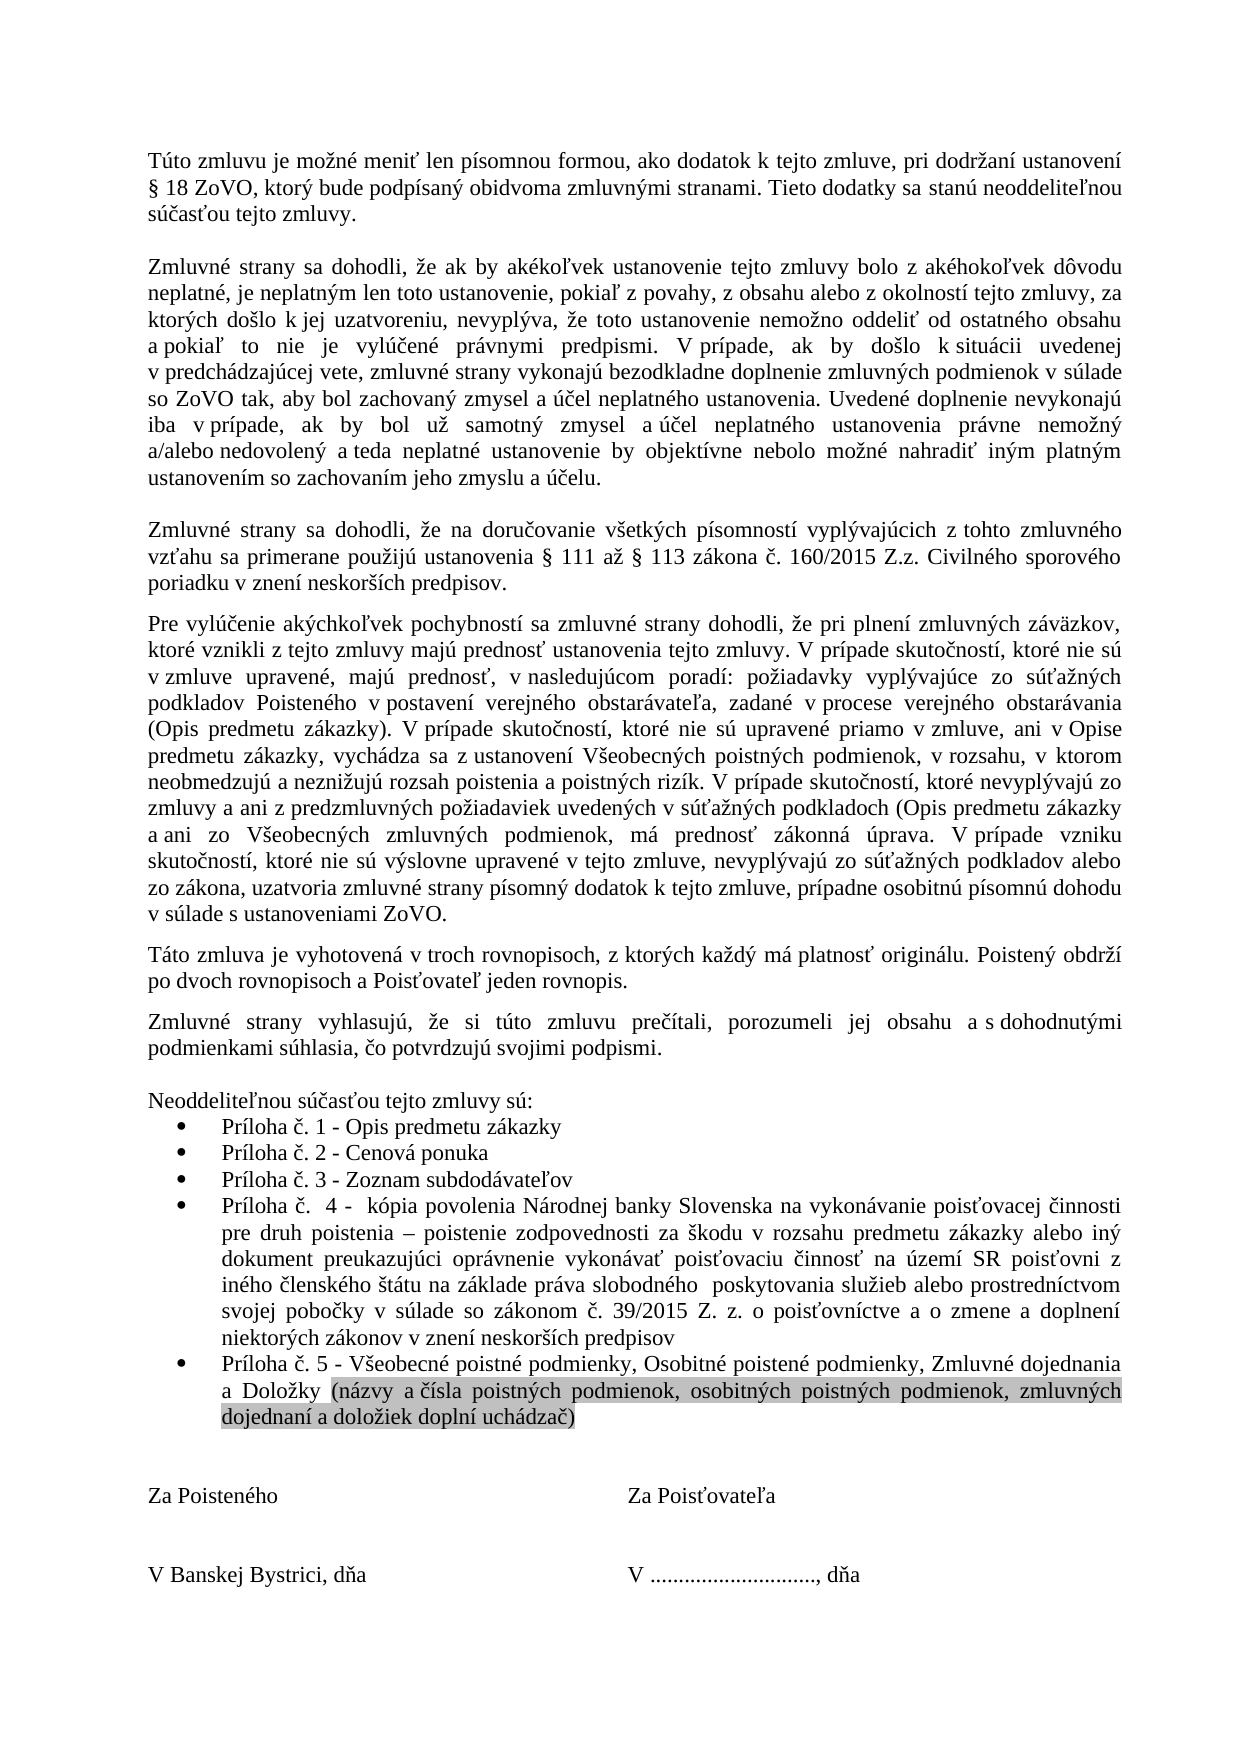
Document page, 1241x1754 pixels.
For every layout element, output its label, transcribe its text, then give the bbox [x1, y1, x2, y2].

text Zmluvné strany sa dohodli, že na doručovanie všetkých písomností vyplývajúcich z tohto zmluvného vzťahu sa primerane použijú ustanovenia § 111 až § 113 zákona č. 160/2015 Z.z. Civilného sporového poriadku v znení neskorších predpisov. [148, 517, 1122, 596]
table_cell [136, 1561, 616, 1587]
list Príloha č. 1 - Opis predmetu zákazky [148, 1113, 1093, 1139]
text Táto zmluva je vyhotovená v troch rovnopisoch, z ktorých každý má platnosť originálu. Poistený obdrží po dvoch rovnopisoch a Poisťovateľ jeden rovnopis. [148, 941, 1122, 993]
list Zmluvné strany sa dohodli, že ak by akékoľvek ustanovenie tejto zmluvy bolo z akéhokoľvek dôvodu neplatné, je neplatným len toto ustanovenie, pokiaľ z povahy, z obsahu alebo z okolností tejto zmluvy, za ktorých došlo k jej uzatvoreniu, nevyplýva, že toto ustanovenie nemožno oddeliť od ostatného obsahu a pokiaľ to nie je vylúčené právnymi predpismi. V prípade, ak by došlo k situácii uvedenej v predchádzajúcej vete, zmluvné strany vykonajú bezodkladne doplnenie zmluvných podmienok v súlade so ZoVO tak, aby bol zachovaný zmysel a účel neplatného ustanovenia. Uvedené doplnenie nevykonajú iba v prípade, ak by bol už samotný zmysel a účel neplatného ustanovenia právne nemožný a/alebo nedovolený a teda neplatné ustanovenie by objektívne nebolo možné nahradiť iným platným ustanovením so zachovaním jeho zmyslu a účelu. [148, 253, 1122, 490]
text Neoddeliteľnou súčasťou tejto zmluvy sú: [148, 1087, 1122, 1113]
list Príloha č. 4 - kópia povolenia Národnej banky Slovenska na vykonávanie poisťovacej činnosti pre druh poistenia – poistenie zodpovednosti za škodu v rozsahu predmetu zákazky alebo iný dokument preukazujúci oprávnenie vykonávať poisťovaciu činnosť na území SR poisťovni z iného členského štátu na základe práva slobodného poskytovania služieb alebo prostredníctvom svojej pobočky v súlade so zákonom č. 39/2015 Z. z. o poisťovníctve a o zmene a doplnení niektorých zákonov v znení neskorších predpisov [148, 1192, 1093, 1350]
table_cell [616, 1561, 1096, 1587]
table_header Za Poisťovateľa [616, 1482, 1096, 1561]
text Zmluvné strany vyhlasujú, že si túto zmluvu prečítali, porozumeli jej obsahu a s dohodnutými podmienkami súhlasia, čo potvrdzujú svojimi podpismi. [148, 1008, 1122, 1060]
list Príloha č. 3 - Zoznam subdodávateľov [148, 1166, 1093, 1192]
list Túto zmluvu je možné meniť len písomnou formou, ako dodatok k tejto zmluve, pri dodržaní ustanovení § 18 ZoVO, ktorý bude podpísaný obidvoma zmluvnými stranami. Tieto dodatky sa stanú neoddeliteľnou súčasťou tejto zmluvy. [148, 148, 1122, 227]
text Pre vylúčenie akýchkoľvek pochybností sa zmluvné strany dohodli, že pri plnení zmluvných záväzkov, ktoré vznikli z tejto zmluvy majú prednosť ustanovenia tejto zmluvy. V prípade skutočností, ktoré nie sú v zmluve upravené, majú prednosť, v nasledujúcom poradí: požiadavky vyplývajúce zo súťažných podkladov Poisteného v postavení verejného obstarávateľa, zadané v procese verejného obstarávania (Opis predmetu zákazky). V prípade skutočností, ktoré nie sú upravené priamo v zmluve, ani v Opise predmetu zákazky, vychádza sa z ustanovení Všeobecných poistných podmienok, v rozsahu, v ktorom neobmedzujú a neznižujú rozsah poistenia a poistných rizík. V prípade skutočností, ktoré nevyplývajú zo zmluvy a ani z predzmluvných požiadaviek uvedených v súťažných podkladoch (Opis predmetu zákazky a ani zo Všeobecných zmluvných podmienok, má prednosť zákonná úprava. V prípade vzniku skutočností, ktoré nie sú výslovne upravené v tejto zmluve, nevyplývajú zo súťažných podkladov alebo zo zákona, uzatvoria zmluvné strany písomný dodatok k tejto zmluve, prípadne osobitnú písomnú dohodu v súlade s ustanoveniami ZoVO. [148, 610, 1122, 926]
list Príloha č. 2 - Cenová ponuka [148, 1139, 1093, 1166]
list Príloha č. 5 - Všeobecné poistné podmienky, Osobitné poistené podmienky, Zmluvné dojednania a Doložky (názvy a čísla poistných podmienok, osobitných poistných podmienok, zmluvných dojednaní a doložiek doplní uchádzač) [148, 1350, 1093, 1429]
table_header Za Poisteného [136, 1482, 616, 1561]
